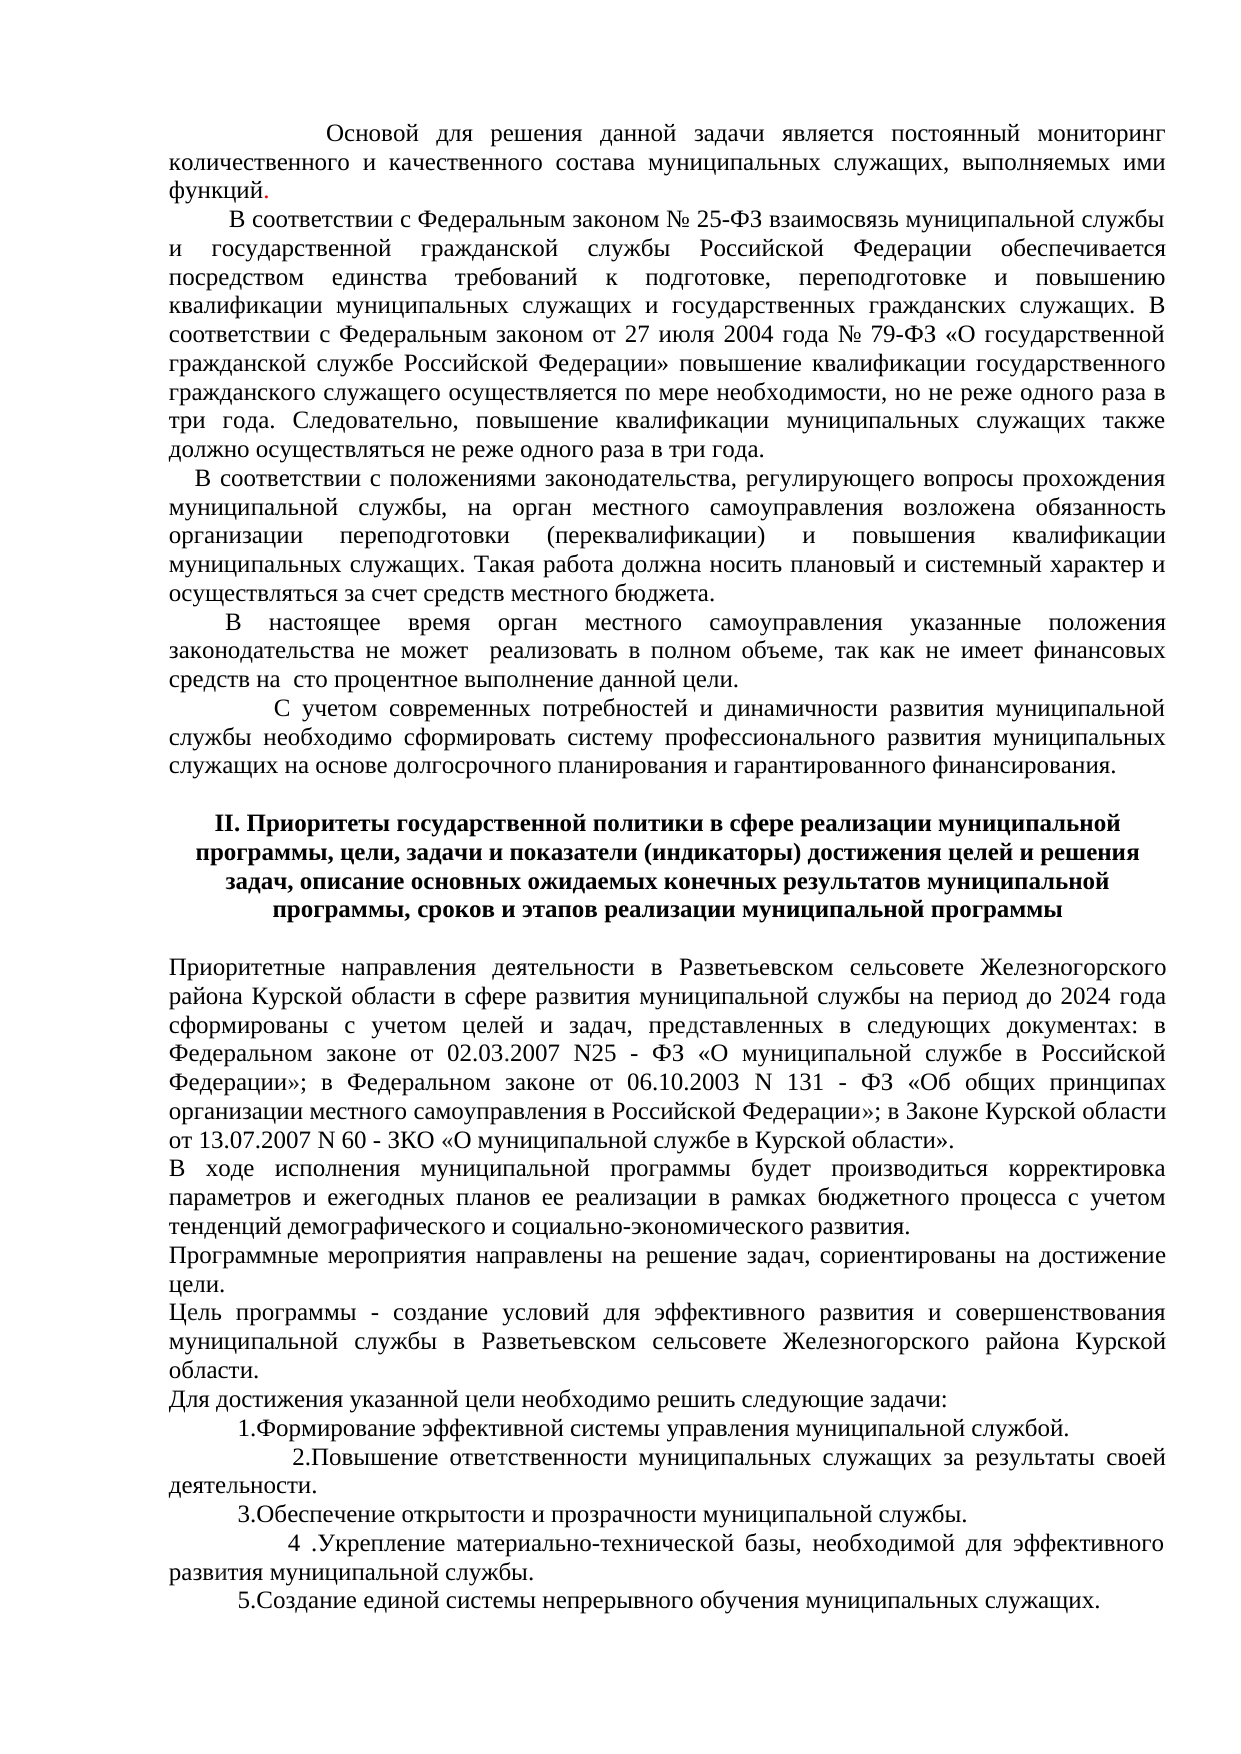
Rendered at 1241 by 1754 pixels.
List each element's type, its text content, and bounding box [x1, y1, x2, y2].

text 4 .Укрепление материально-технической базы, необходимой для эффективного развития муниципальной службы. [169, 1528, 1167, 1586]
text С учетом современных потребностей и динамичности развития муниципальной службы необходимо сформировать систему профессионального развития муниципальных служащих на основе долгосрочного планирования и гарантированного финансирования. [169, 693, 1167, 779]
text Цель программы - создание условий для эффективного развития и совершенствования муниципальной службы в Разветьевском сельсовете Железногорского района Курской области. [169, 1297, 1167, 1384]
text 3.Обеспечение открытости и прозрачности муниципальной службы. [169, 1499, 1167, 1528]
text В настоящее время орган местного самоуправления указанные положения законодательства не может реализовать в полном объеме, так как не имеет финансовых средств на сто процентное выполнение данной цели. [169, 607, 1167, 693]
text Основой для решения данной задачи является постоянный мониторинг количественного и качественного состава муниципальных служащих, выполняемых ими функций. [169, 118, 1167, 204]
text Программные мероприятия направлены на решение задач, сориентированы на достижение цели. [169, 1240, 1167, 1297]
text Для достижения указанной цели необходимо решить следующие задачи: [169, 1384, 1167, 1413]
text В соответствии с положениями законодательства, регулирующего вопросы прохождения муниципальной службы, на орган местного самоуправления возложена обязанность организации переподготовки (переквалификации) и повышения квалификации муниципальных служащих. Такая работа должна носить плановый и системный характер и осуществляться за счет средств местного бюджета. [169, 463, 1167, 607]
text Приоритетные направления деятельности в Разветьевском сельсовете Железногорского района Курской области в сфере развития муниципальной службы на период до 2024 года сформированы с учетом целей и задач, представленных в следующих документах: в Федеральном законе от 02.03.2007 N25 - ФЗ «О муниципальной службе в Российской Федерации»; в Федеральном законе от 06.10.2003 N 131 - ФЗ «Об общих принципах организации местного самоуправления в Российской Федерации»; в Законе Курской области от 13.07.2007 N 60 - ЗКО «О муниципальной службе в Курской области». [169, 952, 1167, 1153]
text В соответствии с Федеральным законом № 25-ФЗ взаимосвязь муниципальной службы и государственной гражданской службы Российской Федерации обеспечивается посредством единства требований к подготовке, переподготовке и повышению квалификации муниципальных служащих и государственных гражданских служащих. В соответствии с Федеральным законом от 27 июля 2004 года № 79-ФЗ «О государственной гражданской службе Российской Федерации» повышение квалификации государственного гражданского служащего осуществляется по мере необходимости, но не реже одного раза в три года. Следовательно, повышение квалификации муниципальных служащих также должно осуществляться не реже одного раза в три года. [169, 204, 1167, 463]
text II. Приоритеты государственной политики в сфере реализации муниципальной программы, цели, задачи и показатели (индикаторы) достижения целей и решения задач, описание основных ожидаемых конечных результатов муниципальной программы, сроков и этапов реализации муниципальной программы [169, 808, 1167, 923]
text 2.Повышение ответственности муниципальных служащих за результаты своей деятельности. [169, 1442, 1167, 1499]
text В ходе исполнения муниципальной программы будет производиться корректировка параметров и ежегодных планов ее реализации в рамках бюджетного процесса с учетом тенденций демографического и социально-экономического развития. [169, 1153, 1167, 1240]
text 1.Формирование эффективной системы управления муниципальной службой. [169, 1413, 1167, 1441]
text 5.Создание единой системы непрерывного обучения муниципальных служащих. [169, 1586, 1167, 1614]
